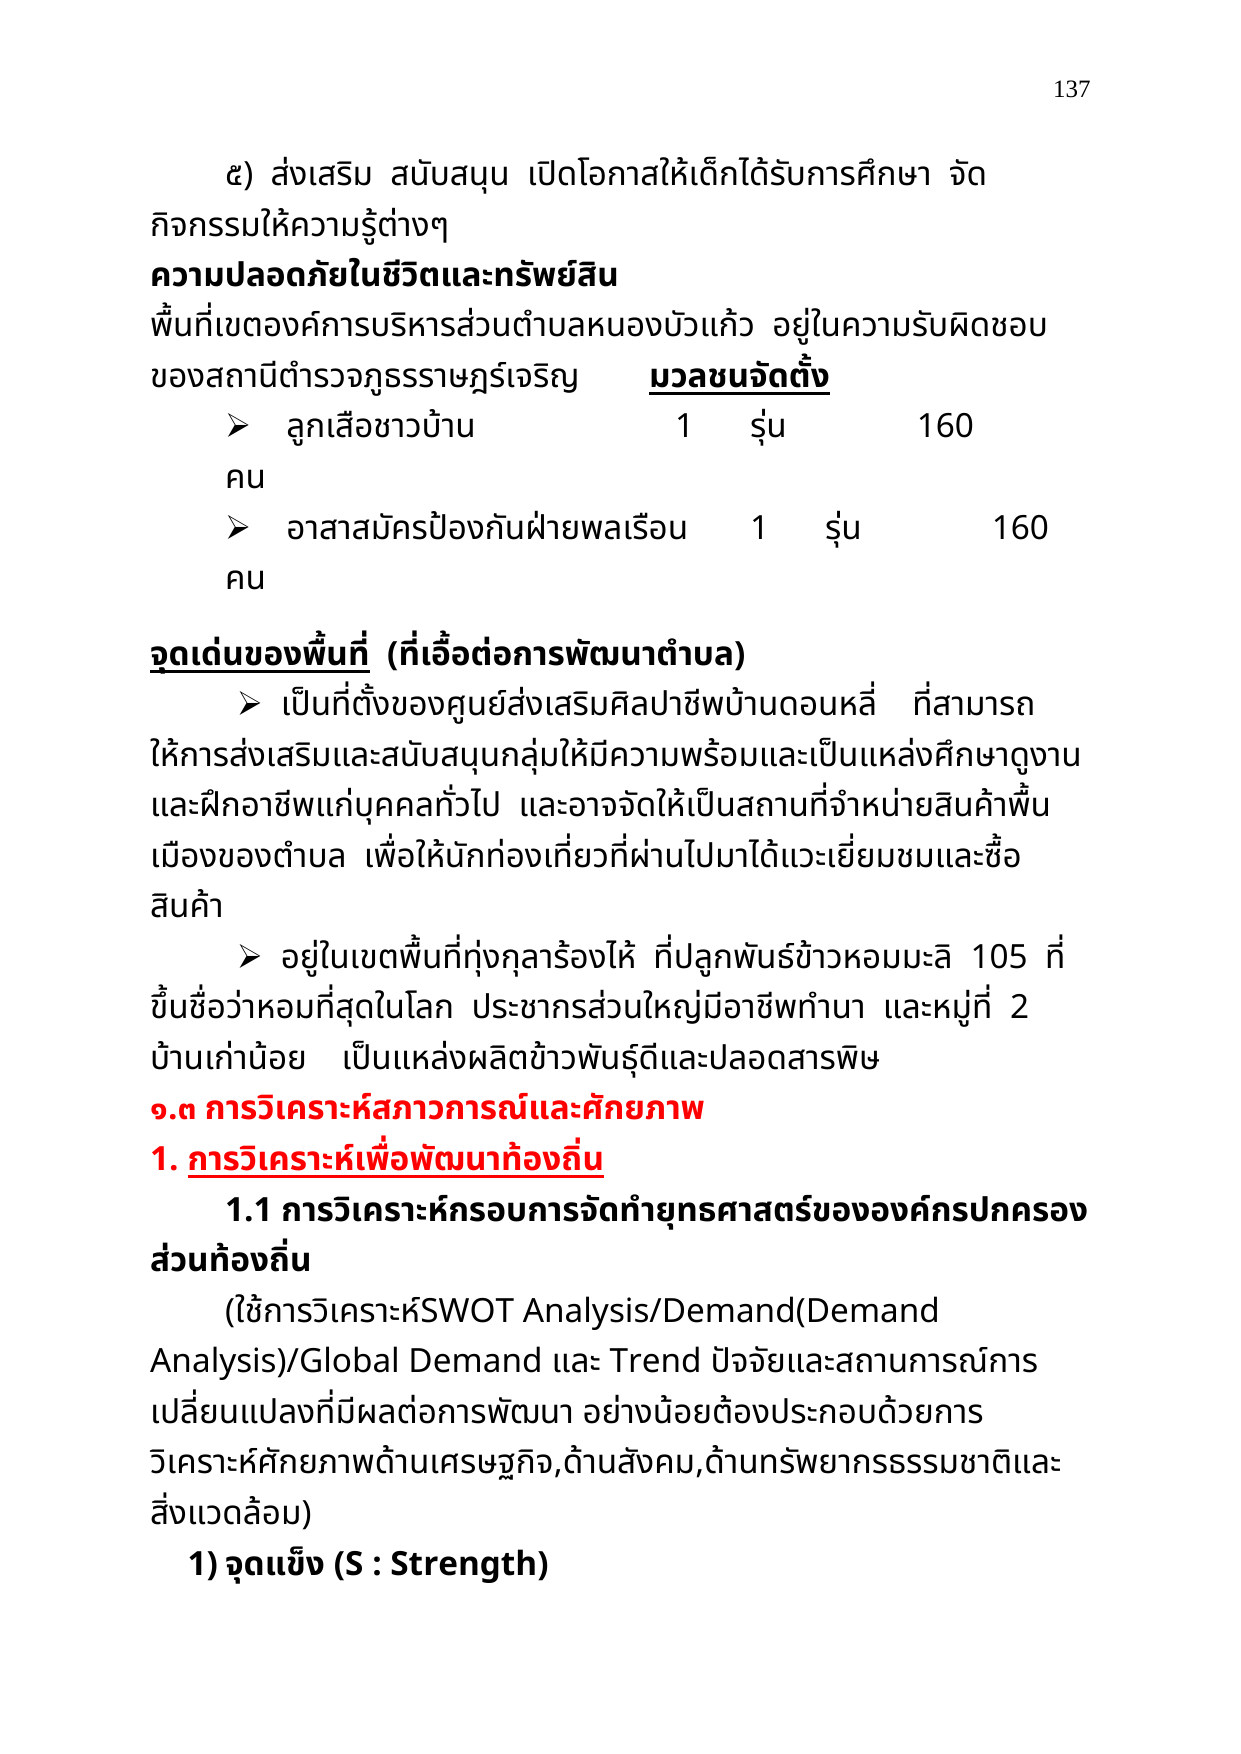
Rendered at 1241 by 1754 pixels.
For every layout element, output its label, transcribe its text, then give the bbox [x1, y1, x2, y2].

text ความปลอดภัยในชีวิตและทรัพย์สิน [150, 251, 1090, 301]
text เป็นที่ตั้งของศูนย์ส่งเสริมศิลปาชีพบ้านดอนหลี่ ที่สามารถให้การส่งเสริมและสนับสนุนกลุ่มให้มีความพร้อมและเป็นแหล่งศึกษาดูงาน และฝึกอาชีพแก่บุคคลทั่วไป และอาจจัดให้เป็นสถานที่จำหน่ายสินค้าพื้นเมืองของตำบล เพื่อให้นักท่องเที่ยวที่ผ่านไปมาได้แวะเยี่ยมชมและซื้อสินค้า [150, 680, 1090, 932]
text ๕) ส่งเสริม สนับสนุน เปิดโอกาสให้เด็กได้รับการศึกษา จัดกิจกรรมให้ความรู้ต่างๆ [150, 150, 1090, 251]
text อาสาสมัครป้องกันฝ่ายพลเรือน 1 รุ่น 160 คน [150, 503, 1090, 605]
text อยู่ในเขตพื้นที่ทุ่งกุลาร้องไห้ ที่ปลูกพันธ์ข้าวหอมมะลิ 105 ที่ขึ้นชื่อว่าหอมที่สุดในโลก ประชากรส่วนใหญ่มีอาชีพทำนา และหมู่ที่ 2 บ้านเก่าน้อย เป็นแหล่งผลิตข้าวพันธุ์ดีและปลอดสารพิษ [150, 932, 1090, 1084]
list จุดแข็ง (S : Strength) [187, 1539, 1090, 1590]
text ๑.๓ การวิเคราะห์สภาวการณ์และศักยภาพ [150, 1084, 1090, 1135]
text 1. การวิเคราะห์เพื่อพัฒนาท้องถิ่น [150, 1135, 1090, 1185]
text (ใช้การวิเคราะห์SWOT Analysis/Demand(Demand Analysis)/Global Demand และ Trend ปัจจัยและสถานการณ์การเปลี่ยนแปลงที่มีผลต่อการพัฒนา อย่างน้อยต้องประกอบด้วยการวิเคราะห์ศักยภาพด้านเศรษฐกิจ,ด้านสังคม,ด้านทรัพยากรธรรมชาติและสิ่งแวดล้อม) [150, 1286, 1090, 1539]
text 1.1 การวิเคราะห์กรอบการจัดทำยุทธศาสตร์ขององค์กรปกครองส่วนท้องถิ่น [150, 1185, 1090, 1286]
text ลูกเสือชาวบ้าน 1 รุ่น 160 คน [150, 402, 1090, 503]
text พื้นที่เขตองค์การบริหารส่วนตำบลหนองบัวแก้ว อยู่ในความรับผิดชอบของสถานีตำรวจภูธรราษฎร์เจริญ มวลชนจัดตั้ง [150, 301, 1090, 402]
text จุดเด่นของพื้นที่ (ที่เอื้อต่อการพัฒนาตำบล) [150, 630, 1090, 680]
